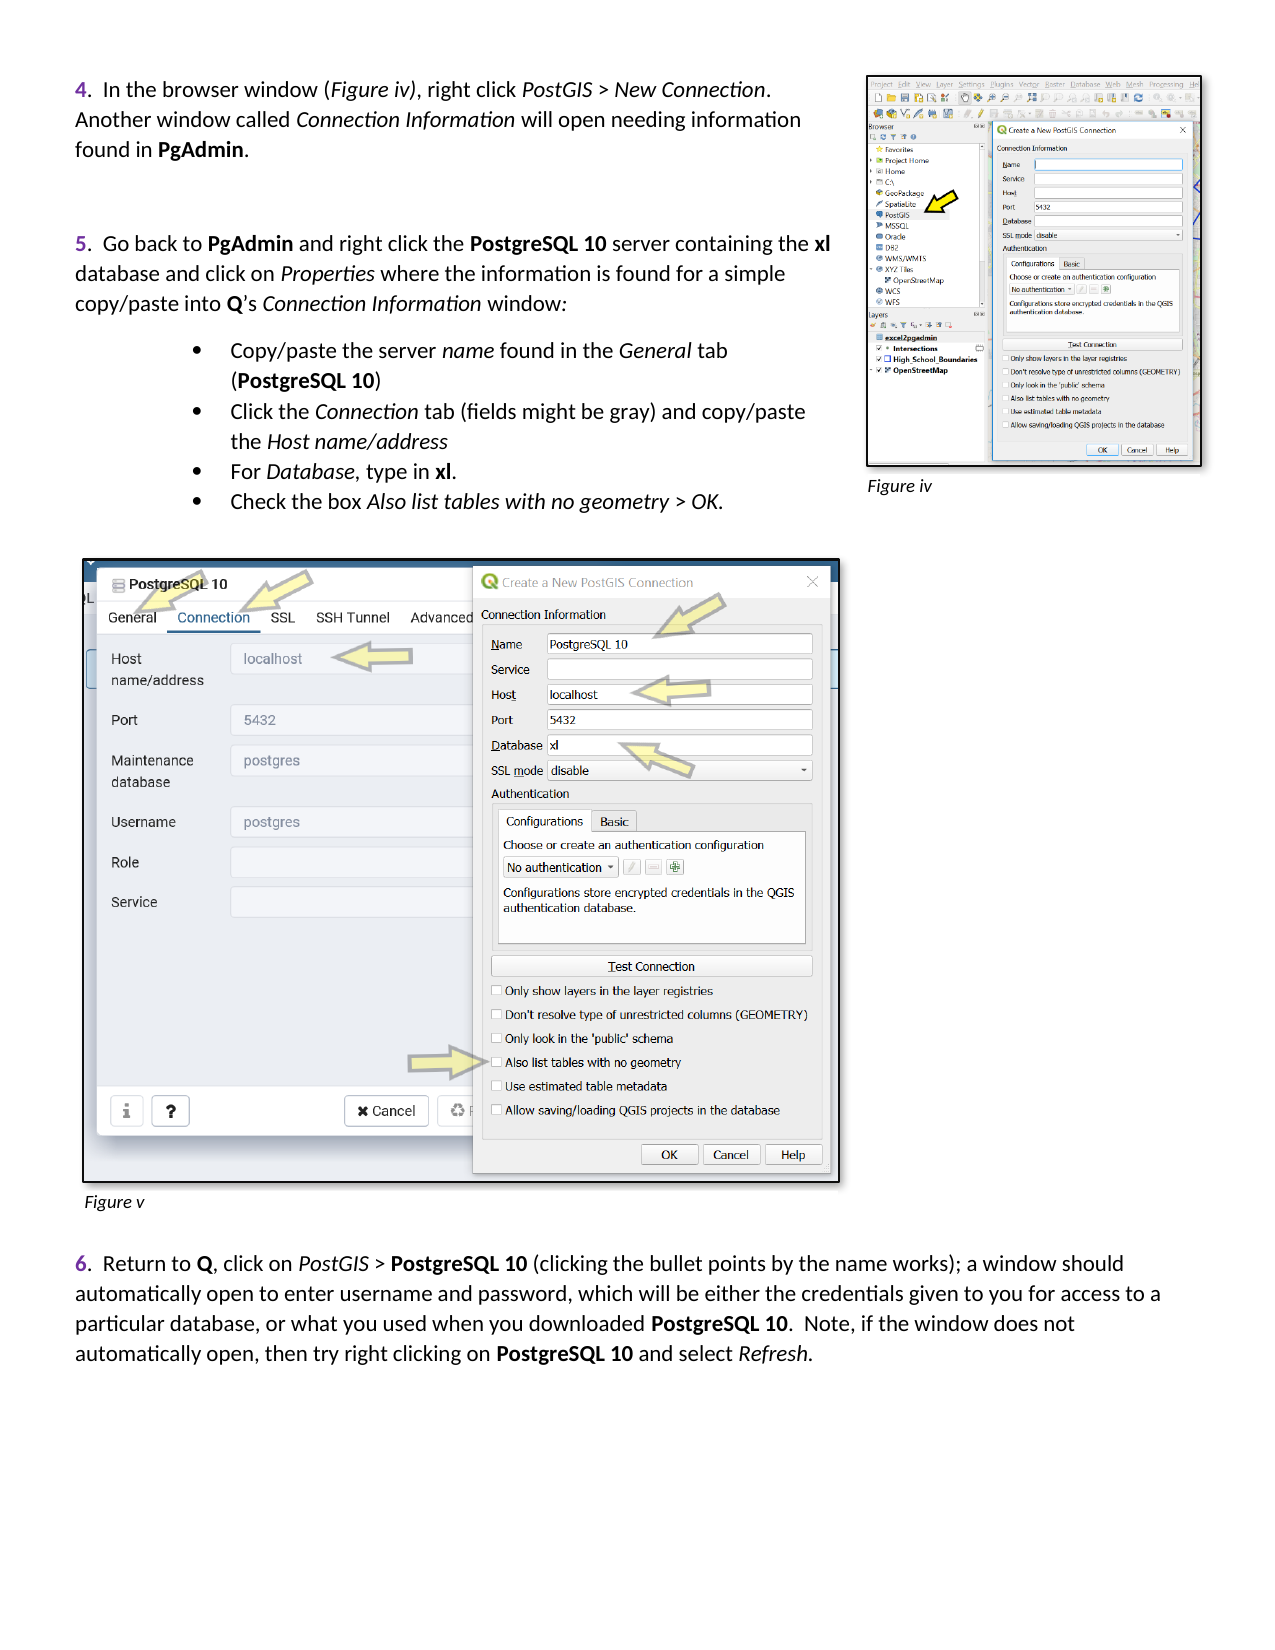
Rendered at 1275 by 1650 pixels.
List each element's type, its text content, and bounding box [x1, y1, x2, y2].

list Click the Connection tab (fields might be gray) and copy/paste the Host name/address [193, 397, 864, 455]
picture [84, 561, 838, 1181]
text 5. Go back to PgAdmin and right click the PostgreSQL 10 server containing the xl database and click on Properties where the information is found for a simple copy/paste into Q’s Connection Information window: [75, 229, 864, 318]
text 4. In the browser window (Figure iv), right click PostGIS > New Connection. Another window called Connection Information will open needing information found in PgAdmin. [75, 75, 866, 163]
picture [868, 77, 1200, 465]
list For Database, type in xl. [193, 457, 869, 485]
text 6. Return to Q, click on PostGIS > PostgreSQL 10 (clicking the bullet points by the name works); a window should automatically open to enter username and password, which will be either the credentials given to you for access to a particular database, or what you used when you downloaded PostgreSQL 10. Note, if the window does not automatically open, then try right clicking on PostgreSQL 10 and select Refresh. [75, 1249, 1200, 1367]
list Check the box Also list tables with no geometry > OK. [193, 487, 1200, 516]
list Copy/paste the server name found in the General tab (PostgreSQL 10) [193, 336, 864, 395]
